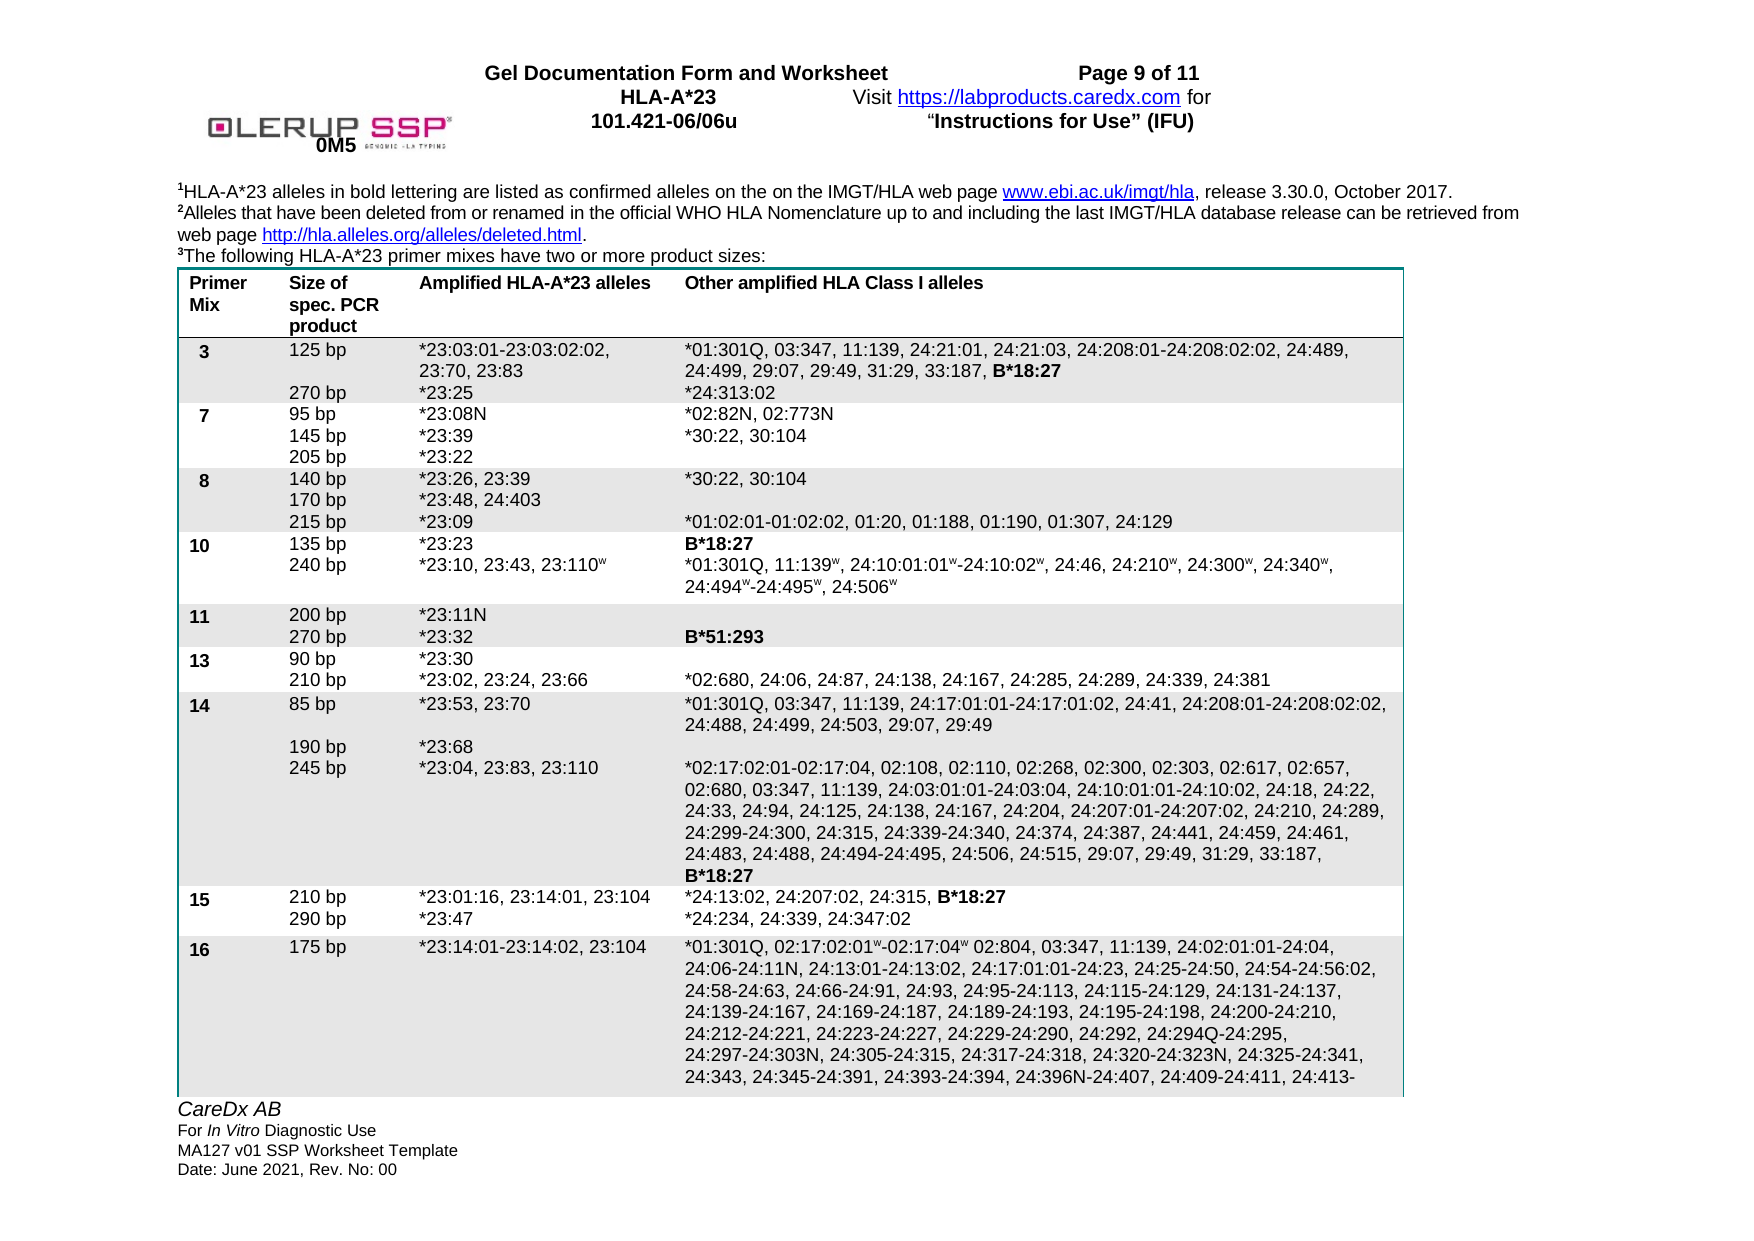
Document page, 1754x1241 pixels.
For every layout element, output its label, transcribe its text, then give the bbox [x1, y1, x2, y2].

text 1HLA-A*23 alleles in bold lettering are listed as confirmed alleles on the on the IMGT/HLA web page www.ebi.ac.uk/imgt/hla, release 3.30.0, October 2017. [177, 181, 1577, 202]
table_cell *23:08N *23:39 *23:22 [408, 403, 673, 468]
table_cell *23:26, 23:39 *23:48, 24:403 *23:09 [408, 468, 673, 532]
table_cell B*18:27 *01:301Q, 11:139w, 24:10:01:01w-24:10:02w, 24:46, 24:210w, 24:300w, 24:340w, 24:494w-24:495w, 24:506w [673, 533, 1403, 604]
text 3The following HLA-A*23 primer mixes have two or more product sizes: [177, 245, 1521, 267]
table_header Other amplified HLA Class I alleles [673, 270, 1403, 337]
table_cell *23:03:01-23:03:02:02, 23:70, 23:83 *23:25 [408, 338, 673, 403]
text 2Alleles that have been deleted from or renamed in the official WHO HLA Nomenclature up to and including the last IMGT/HLA database release can be retrieved from web page http://hla.alleles.org/alleles/deleted.html. [177, 202, 1521, 245]
table_cell 135 bp 240 bp [278, 533, 408, 604]
table_cell B*51:293 [673, 604, 1403, 647]
table_cell *02:680, 24:06, 24:87, 24:138, 24:167, 24:285, 24:289, 24:339, 24:381 [673, 648, 1403, 692]
table_cell *30:22, 30:104 *01:02:01-01:02:02, 01:20, 01:188, 01:190, 01:307, 24:129 [673, 468, 1403, 532]
table_cell 90 bp 210 bp [278, 648, 408, 692]
picture [177, 110, 483, 152]
table_cell *23:53, 23:70 *23:68 *23:04, 23:83, 23:110 [408, 692, 673, 886]
table_cell *01:301Q, 03:347, 11:139, 24:17:01:01-24:17:01:02, 24:41, 24:208:01-24:208:02:02, 24:488, 24:499, 24:503, 29:07, 29:49 *02:17:02:01-02:17:04, 02:108, 02:110, 02:268, 02:300, 02:303, 02:617, 02:657, 02:680, 03:347, 11:139, 24:03:01:01-24:03:04, 24:10:01:01-24:10:02, 24:18, 24:22, 24:33, 24:94, 24:125, 24:138, 24:167, 24:204, 24:207:01-24:207:02, 24:210, 24:289, 24:299-24:300, 24:315, 24:339-24:340, 24:374, 24:387, 24:441, 24:459, 24:461, 24:483, 24:488, 24:494-24:495, 24:506, 24:515, 29:07, 29:49, 31:29, 33:187, B*18:27 [673, 692, 1403, 886]
table_cell 140 bp 170 bp 215 bp [278, 468, 408, 532]
table_cell 95 bp 145 bp 205 bp [278, 403, 408, 468]
table_cell *23:23 *23:10, 23:43, 23:110w [408, 533, 673, 604]
table_cell 125 bp 270 bp [278, 338, 408, 403]
table_header Amplified HLA-A*23 alleles [408, 270, 673, 337]
table_cell *01:301Q, 03:347, 11:139, 24:21:01, 24:21:03, 24:208:01-24:208:02:02, 24:489, 24:499, 29:07, 29:49, 31:29, 33:187, B*18:27 *24:313:02 [673, 338, 1403, 403]
table_cell 200 bp 270 bp [278, 604, 408, 647]
table_cell *24:13:02, 24:207:02, 24:315, B*18:27 *24:234, 24:339, 24:347:02 [673, 886, 1403, 936]
table_cell 10 [179, 533, 278, 604]
table_cell *23:01:16, 23:14:01, 23:104 *23:47 [408, 886, 673, 936]
table_cell *02:82N, 02:773N *30:22, 30:104 [673, 403, 1403, 468]
table_header Primer Mix [179, 270, 278, 337]
table_cell 175 bp 205 bp [278, 936, 408, 1097]
table_cell 210 bp 290 bp [278, 886, 408, 936]
picture [319, 140, 323, 150]
table_cell 11 [179, 604, 278, 647]
table_cell 8 [179, 468, 278, 532]
table_cell 14 [179, 692, 278, 886]
table_cell 15 [179, 886, 278, 936]
table_header Size of spec. PCR product [278, 270, 408, 337]
table_cell 85 bp 190 bp 245 bp [278, 692, 408, 886]
table_cell *23:14:01-23:14:02, 23:104 *23:105 [408, 936, 673, 1097]
table_cell *23:30 *23:02, 23:24, 23:66 [408, 648, 673, 692]
table_cell *23:11N *23:32 [408, 604, 673, 647]
table_cell 13 [179, 648, 278, 692]
table_cell 16 [179, 936, 278, 1097]
table_cell 7 [179, 403, 278, 468]
table_cell 3 [179, 338, 278, 403]
